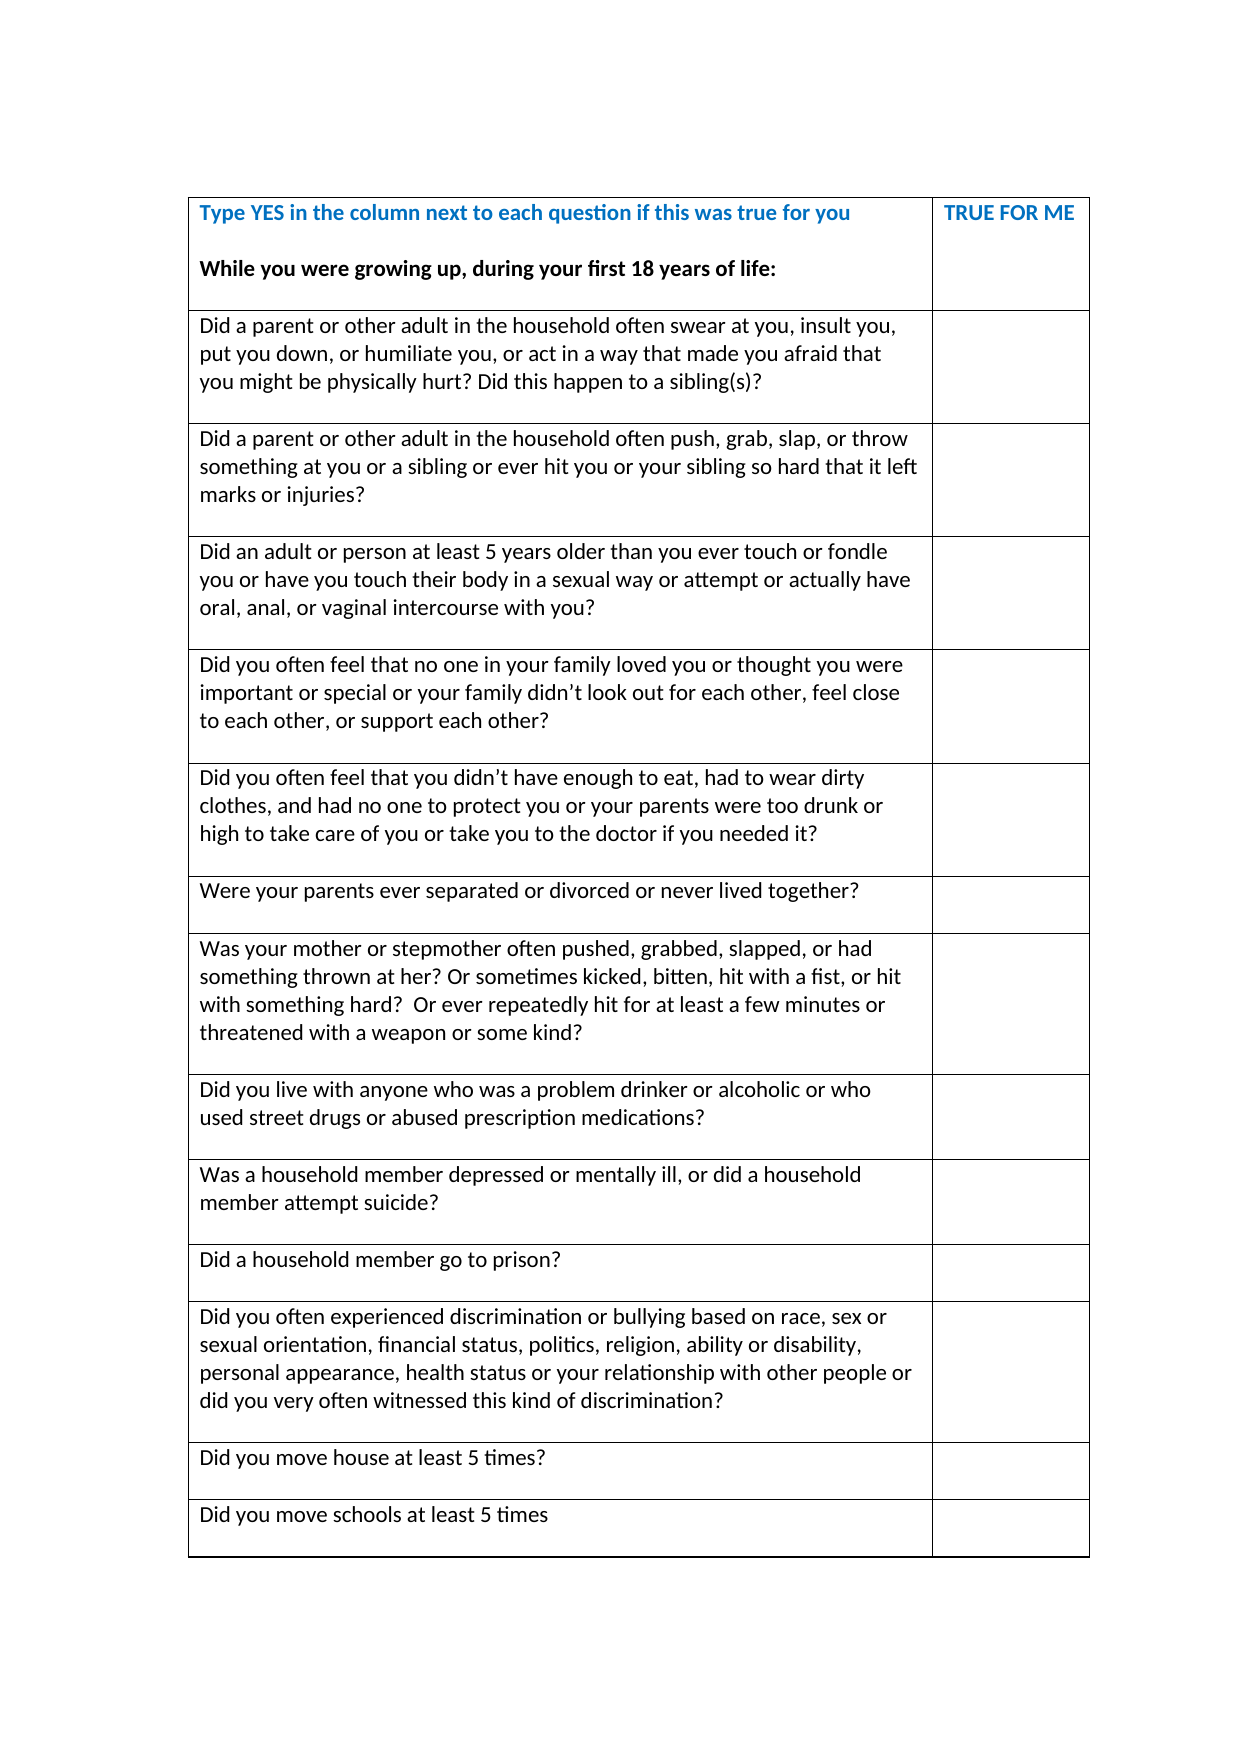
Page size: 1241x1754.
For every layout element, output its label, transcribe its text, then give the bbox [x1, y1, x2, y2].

table_cell [933, 1443, 1089, 1499]
table_cell Was a household member depressed or mentally ill, or did a household member attempt suicide? [189, 1160, 932, 1244]
table_cell [933, 1075, 1089, 1159]
table_cell [933, 424, 1089, 536]
table_cell Was your mother or stepmother often pushed, grabbed, slapped, or had something thrown at her? Or sometimes kicked, bitten, hit with a fist, or hit with something hard? Or ever repeatedly hit for at least a few minutes or threatened with a weapon or some kind? [189, 934, 932, 1074]
table_cell Did you often experienced discrimination or bullying based on race, sex or sexual orientation, financial status, politics, religion, ability or disability, personal appearance, health status or your relationship with other people or did you very often witnessed this kind of discrimination? [189, 1302, 932, 1442]
table_cell Did a parent or other adult in the household often push, grab, slap, or throw something at you or a sibling or ever hit you or your sibling so hard that it left marks or injuries? [189, 424, 932, 536]
table_cell [933, 764, 1089, 876]
table_cell [933, 1245, 1089, 1301]
table_cell [933, 1500, 1089, 1556]
table_cell [933, 934, 1089, 1074]
table_header Type YES in the column next to each question if this was true for you While you were growing up, during your first 18 years of life: [189, 198, 932, 310]
table_cell Did an adult or person at least 5 years older than you ever touch or fondle you or have you touch their body in a sexual way or attempt or actually have oral, anal, or vaginal intercourse with you? [189, 537, 932, 649]
table_cell [933, 311, 1089, 423]
table_cell [933, 877, 1089, 933]
table_cell Did you live with anyone who was a problem drinker or alcoholic or who used street drugs or abused prescription medications? [189, 1075, 932, 1159]
table_cell [933, 537, 1089, 649]
table_cell Did you often feel that no one in your family loved you or thought you were important or special or your family didn’t look out for each other, feel close to each other, or support each other? [189, 650, 932, 762]
table_cell Did a household member go to prison? [189, 1245, 932, 1301]
table_cell Did you move house at least 5 times? [189, 1443, 932, 1499]
table_cell Were your parents ever separated or divorced or never lived together? [189, 877, 932, 933]
table_cell [933, 650, 1089, 762]
table_cell [933, 1302, 1089, 1442]
table_cell [933, 1160, 1089, 1244]
table_cell Did a parent or other adult in the household often swear at you, insult you, put you down, or humiliate you, or act in a way that made you afraid that you might be physically hurt? Did this happen to a sibling(s)? [189, 311, 932, 423]
table_cell Did you often feel that you didn’t have enough to eat, had to wear dirty clothes, and had no one to protect you or your parents were too drunk or high to take care of you or take you to the doctor if you needed it? [189, 764, 932, 876]
table_header TRUE FOR ME [933, 198, 1089, 310]
table_cell Did you move schools at least 5 times [189, 1500, 932, 1556]
